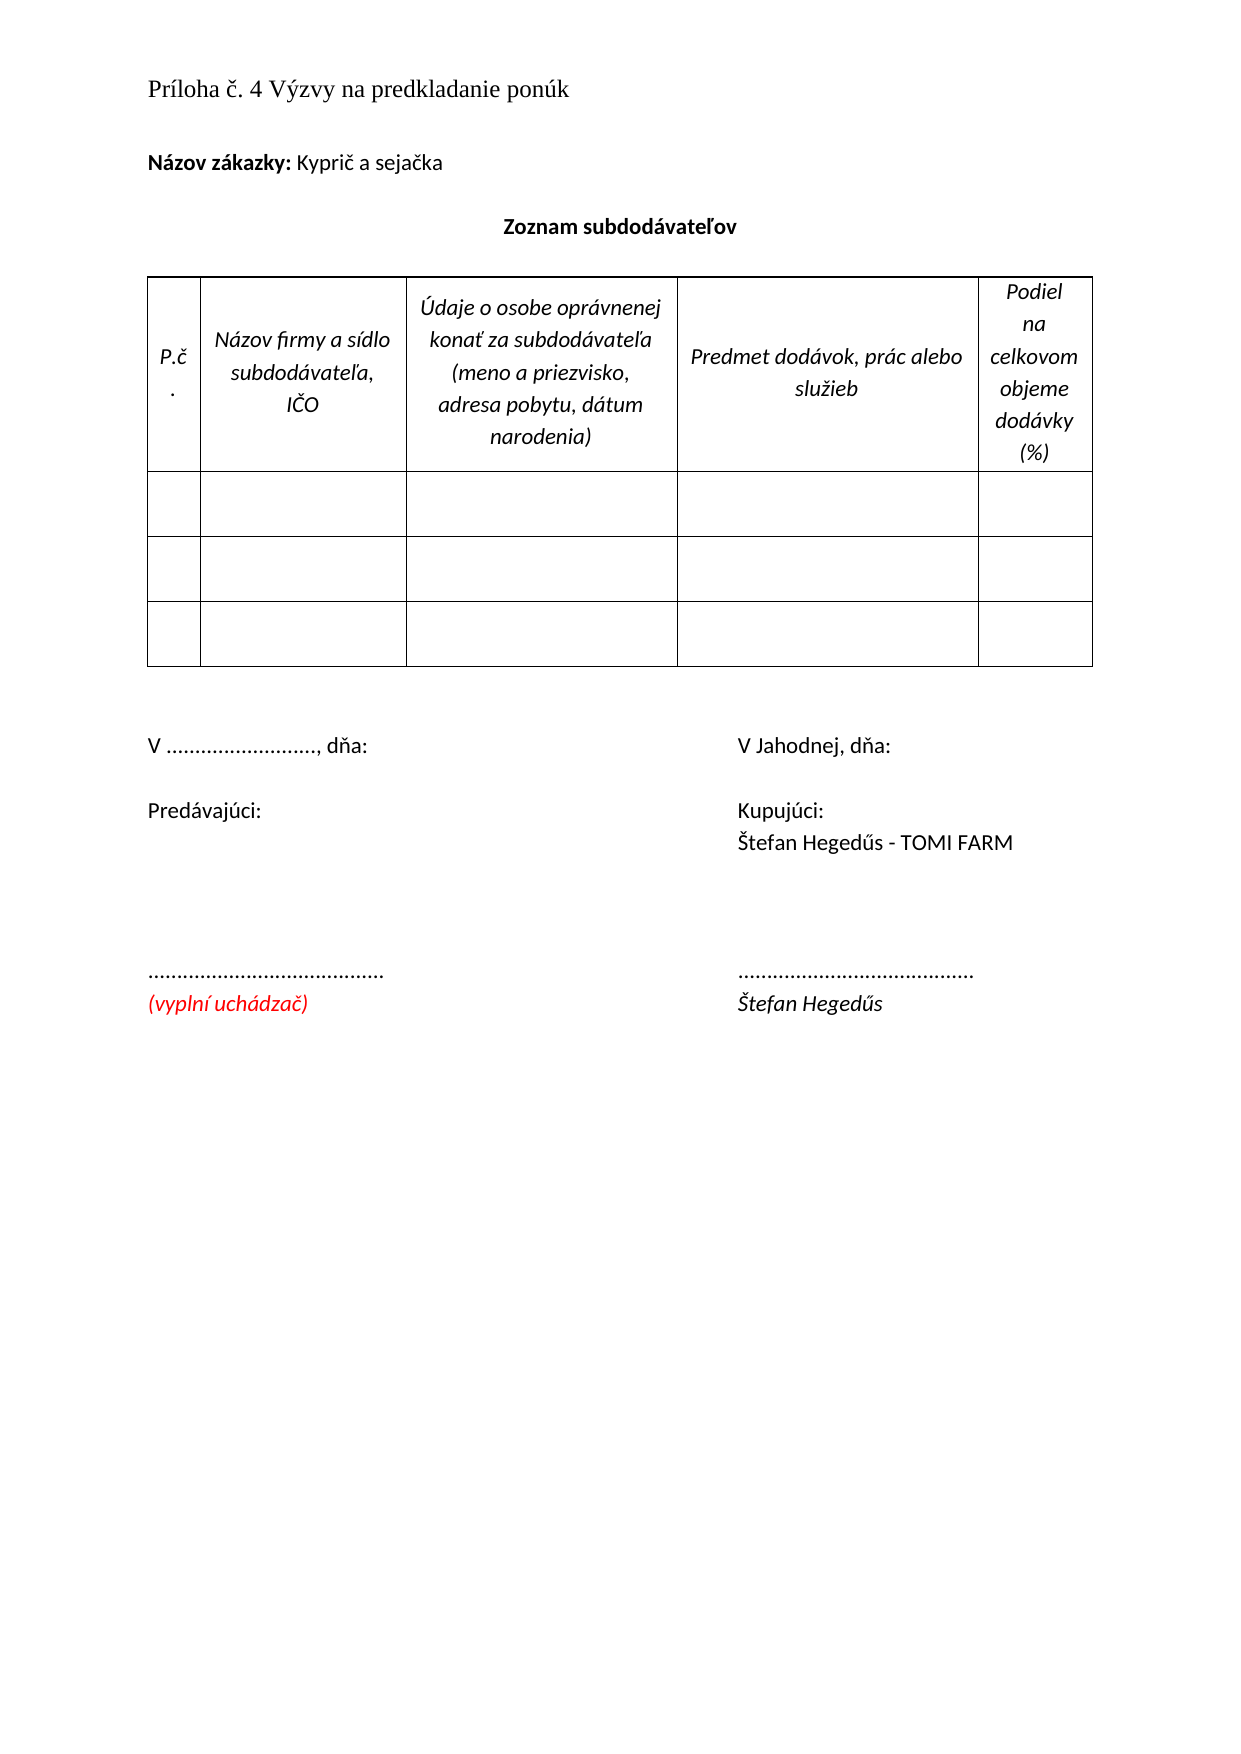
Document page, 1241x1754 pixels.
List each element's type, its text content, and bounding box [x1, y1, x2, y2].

text Zoznam subdodávateľov [148, 212, 1093, 240]
text Štefan Hegedűs - TOMI FARM [664, 828, 1093, 856]
table_cell [148, 602, 200, 666]
table_cell [201, 602, 406, 666]
table_cell [407, 537, 677, 601]
table_cell [678, 472, 978, 536]
table_cell [678, 537, 978, 601]
table_header P.č. [148, 278, 200, 471]
text Názov zákazky: Kyprič a sejačka [148, 148, 1093, 176]
table_cell [148, 537, 200, 601]
table_cell [979, 602, 1092, 666]
table_cell [407, 602, 677, 666]
text ......................................... ......................................... [148, 957, 1093, 985]
table_cell [201, 472, 406, 536]
text Predávajúci: Kupujúci: [148, 796, 1093, 824]
list V .........................., dňa: V Jahodnej, dňa: [148, 731, 1093, 759]
table_cell [407, 472, 677, 536]
table_header Predmet dodávok, prác alebo služieb [678, 278, 978, 471]
table_header Podiel na celkovom objeme dodávky (%) [979, 278, 1092, 471]
table_header Názov firmy a sídlo subdodávateľa, IČO [201, 278, 406, 471]
table_cell [979, 472, 1092, 536]
table_cell [979, 537, 1092, 601]
text (vyplní uchádzač) Štefan Hegedűs [148, 989, 1093, 1017]
table_header Údaje o osobe oprávnenej konať za subdodávateľa (meno a priezvisko, adresa pobytu, dátum narodenia) [407, 278, 677, 471]
table_cell [678, 602, 978, 666]
table_cell [148, 472, 200, 536]
table_cell [201, 537, 406, 601]
